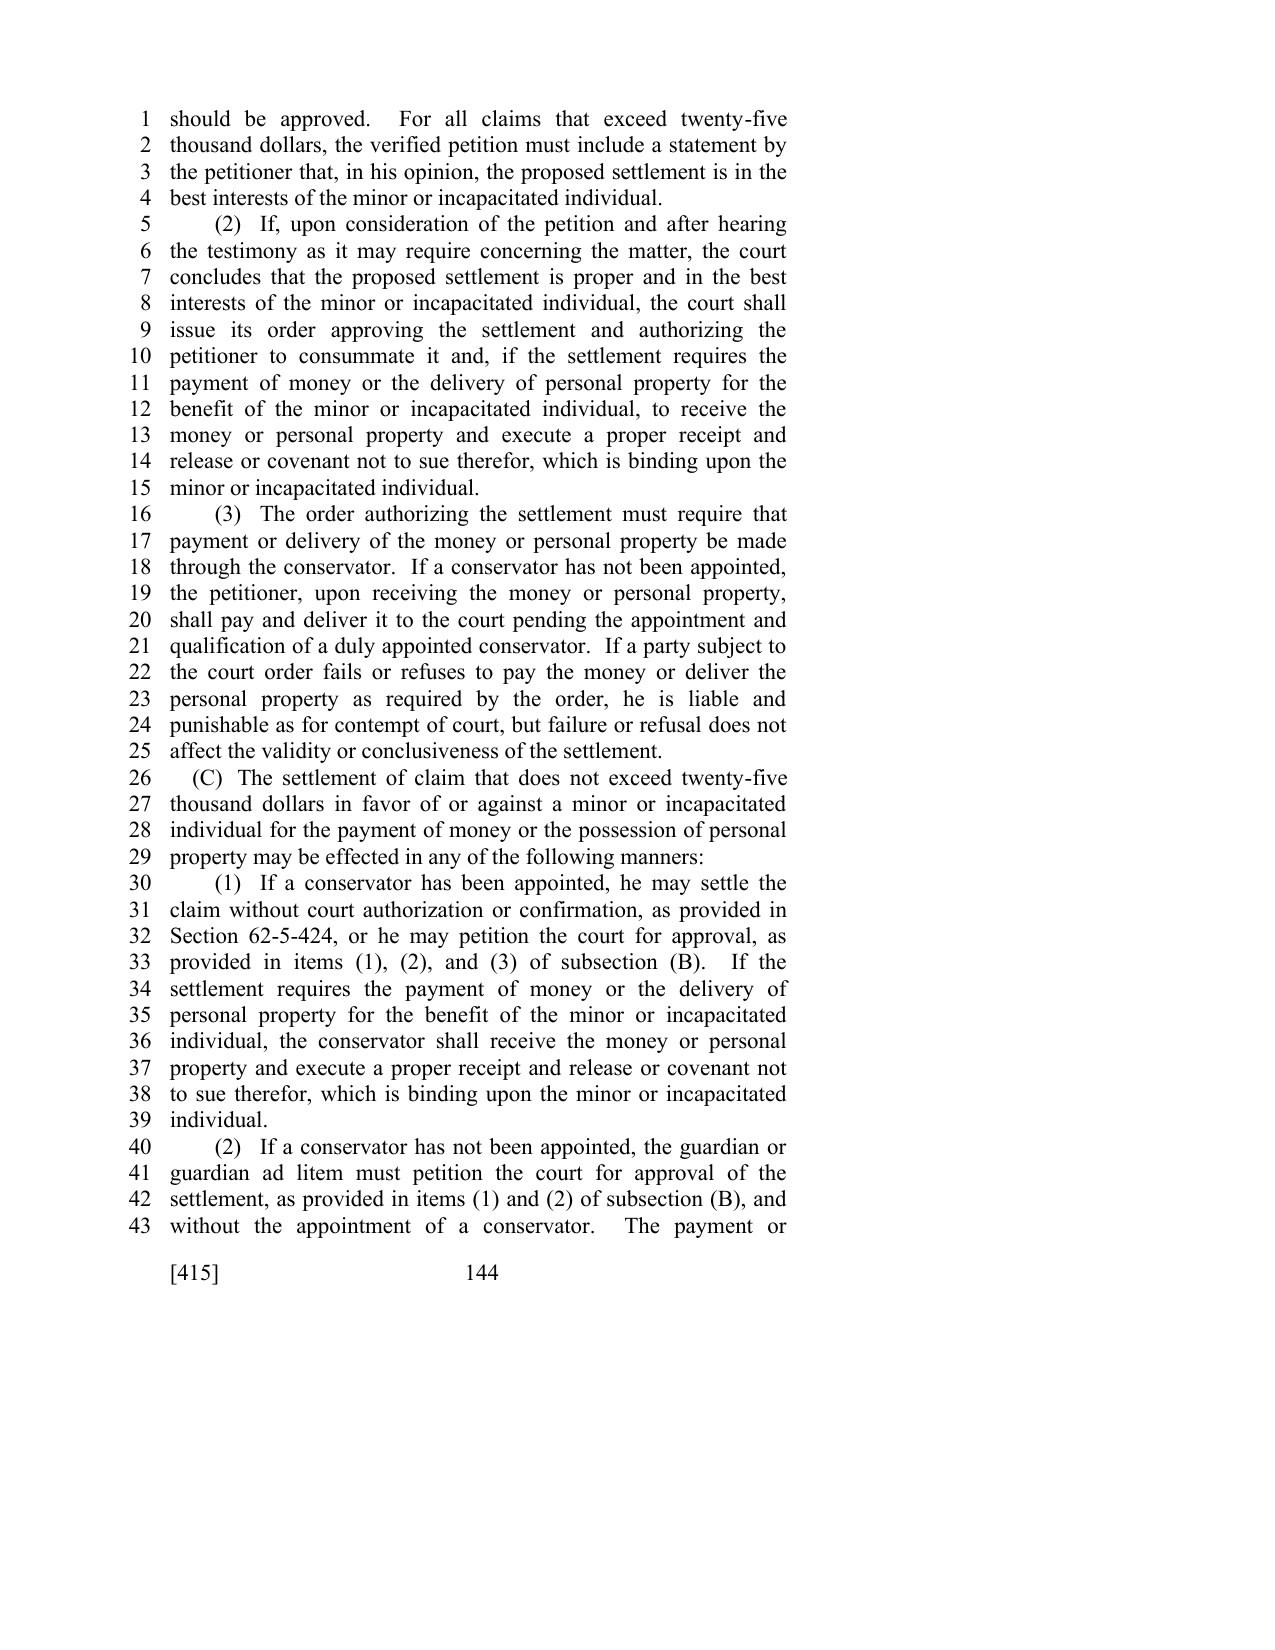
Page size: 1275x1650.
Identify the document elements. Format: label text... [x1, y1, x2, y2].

text (1) If a conservator has been appointed, he may settle the claim without court authorization or confirmation, as provided in Section 62-5-424, or he may petition the court for approval, as provided in items (1), (2), and (3) of subsection (B). If the settlement requires the payment of money or the delivery of personal property for the benefit of the minor or incapacitated individual, the conservator shall receive the money or personal property and execute a proper receipt and release or covenant not to sue therefor, which is binding upon the minor or incapacitated individual. [169, 869, 787, 1133]
text (C) The settlement of claim that does not exceed twenty-five thousand dollars in favor of or against a minor or incapacitated individual for the payment of money or the possession of personal property may be effected in any of the following manners: [169, 764, 787, 869]
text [169, 105, 787, 210]
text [169, 1133, 787, 1238]
text (2) If, upon consideration of the petition and after hearing the testimony as it may require concerning the matter, the court concludes that the proposed settlement is proper and in the best interests of the minor or incapacitated individual, the court shall issue its order approving the settlement and authorizing the petitioner to consummate it and, if the settlement requires the payment of money or the delivery of personal property for the benefit of the minor or incapacitated individual, to receive the money or personal property and execute a proper receipt and release or covenant not to sue therefor, which is binding upon the minor or incapacitated individual. [169, 210, 787, 500]
text (3) The order authorizing the settlement must require that payment or delivery of the money or personal property be made through the conservator. If a conservator has not been appointed, the petitioner, upon receiving the money or personal property, shall pay and deliver it to the court pending the appointment and qualification of a duly appointed conservator. If a party subject to the court order fails or refuses to pay the money or deliver the personal property as required by the order, he is liable and punishable as for contempt of court, but failure or refusal does not affect the validity or conclusiveness of the settlement. [169, 500, 787, 764]
